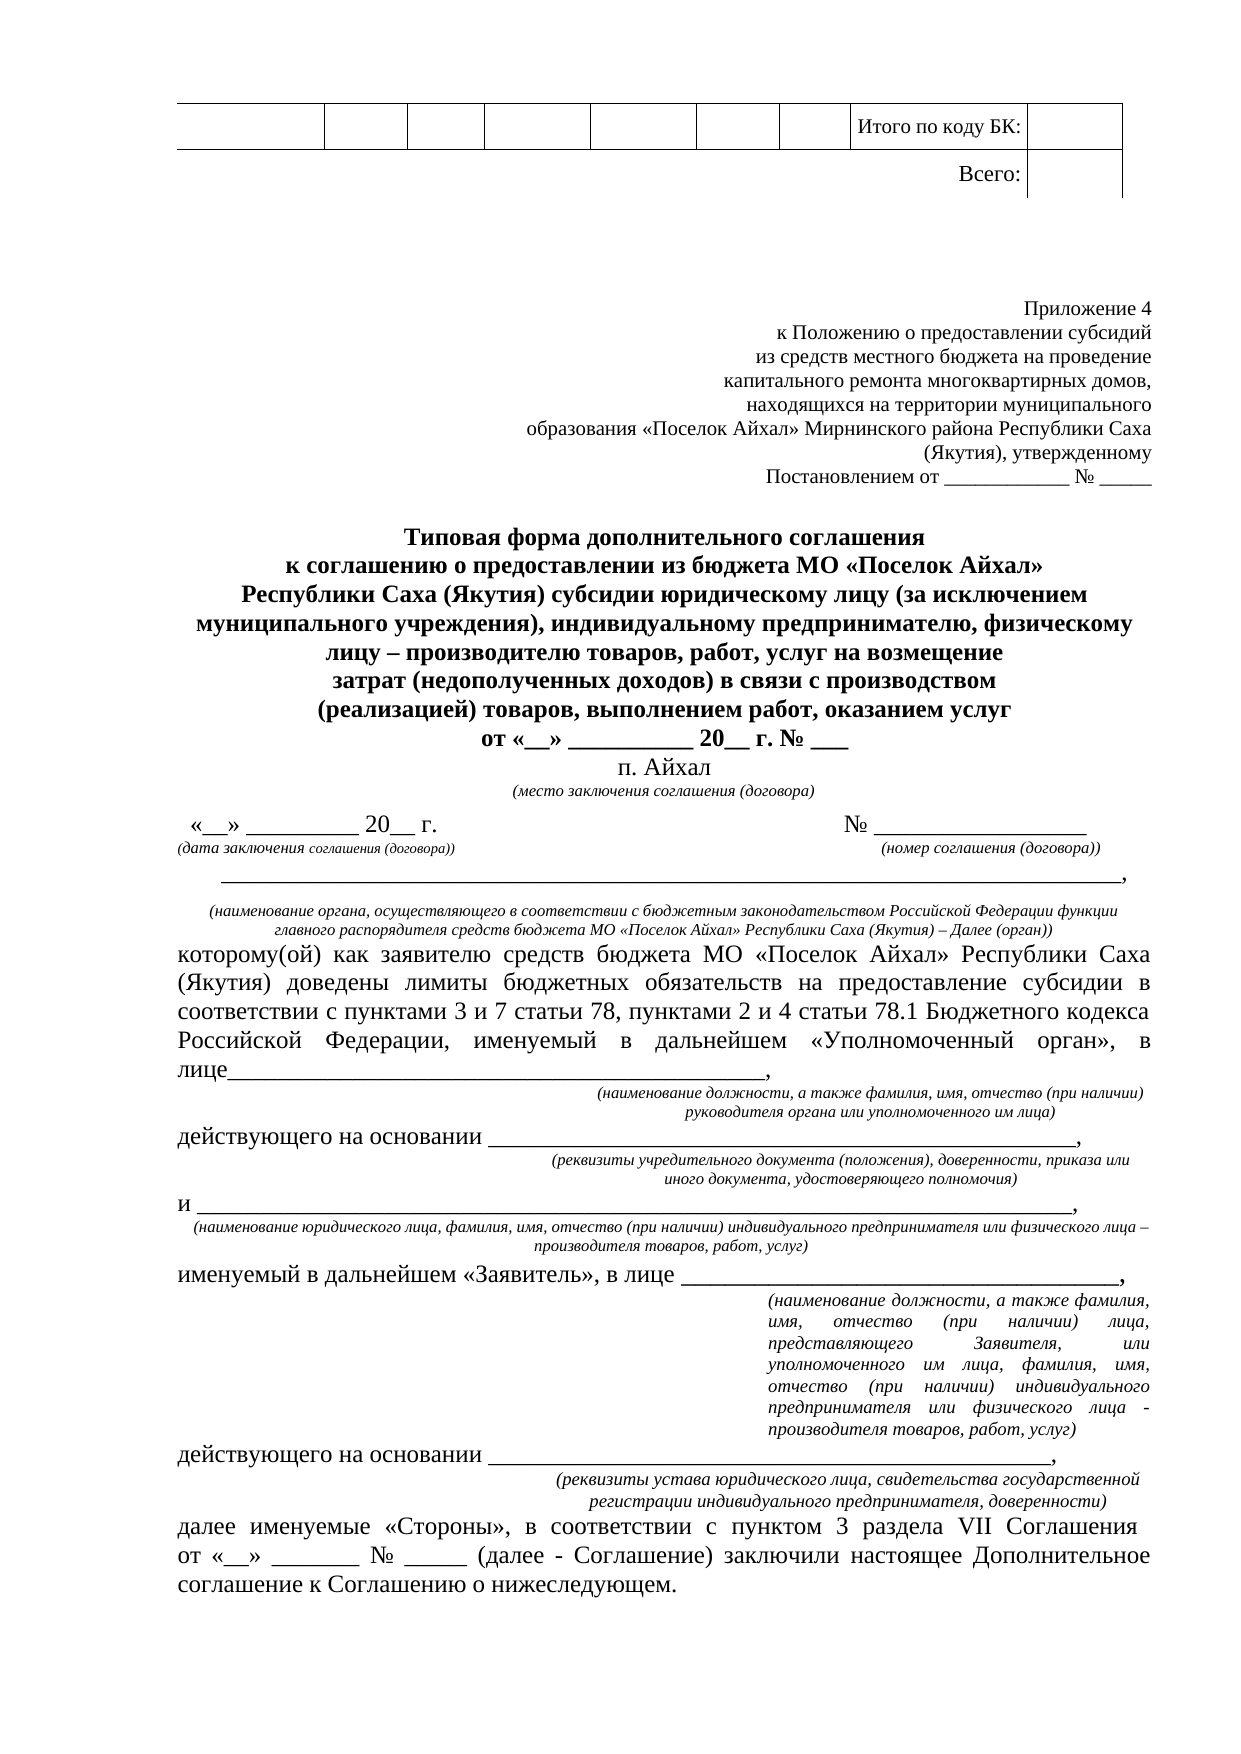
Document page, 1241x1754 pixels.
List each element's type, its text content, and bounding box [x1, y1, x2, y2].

text Постановлением от ____________ № _____ [118, 464, 1152, 488]
text капитального ремонта многоквартирных домов, [118, 368, 1152, 392]
text Типовая форма дополнительного соглашения [177, 522, 1152, 551]
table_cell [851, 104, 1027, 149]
text именуемый в дальнейшем «Заявитель», в лице ______________________________, [177, 1255, 1152, 1288]
text (реквизиты учредительного документа (положения), доверенности, приказа или иного документа, удостоверяющего полномочия) [532, 1149, 1152, 1188]
text затрат (недополученных доходов) в связи с производством [177, 666, 1152, 694]
text (наименование органа, осуществляющего в соответствии с бюджетным законодательством Российской Федерации функции главного распорядителя средств бюджета МО «Поселок Айхал» Республики Саха (Якутия) – Далее (орган)) [177, 900, 1152, 939]
text находящихся на территории муниципального [118, 392, 1152, 416]
text (наименование юридического лица, фамилия, имя, отчество (при наличии) индивидуального предпринимателя или физического лица – производителя товаров, работ, услуг) [192, 1217, 1152, 1255]
text действующего на основании _______________________________________________, [177, 1121, 1152, 1149]
text Приложение 4 [118, 296, 1152, 320]
text ________________________________________________________________________, [177, 857, 1152, 886]
text «__» _________ 20__ г. № _________________ [177, 809, 1152, 838]
text и ______________________________________________________________________, [177, 1188, 1152, 1217]
text (наименование должности, а также фамилия, имя, отчество (при наличии) лица, представляющего Заявителя, или уполномоченного им лица, фамилия, имя, отчество (при наличии) индивидуального предпринимателя или физического лица - производителя товаров, работ, услуг) [768, 1288, 1152, 1439]
text (место заключения соглашения (договора) [177, 781, 1152, 800]
text образования «Поселок Айхал» Мирнинского района Республики Саха (Якутия), утвержденному [118, 416, 1152, 464]
text к Положению о предоставлении субсидий [118, 320, 1152, 344]
text (наименование должности, а также фамилия, имя, отчество (при наличии) руководителя органа или уполномоченного им лица) [591, 1082, 1152, 1121]
text к соглашению о предоставлении из бюджета МО «Поселок Айхал» [177, 551, 1152, 579]
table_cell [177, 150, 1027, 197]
text (реквизиты устава юридического лица, свидетельства государственной регистрации индивидуального предпринимателя, доверенности) [546, 1468, 1152, 1511]
text Республики Саха (Якутия) субсидии юридическому лицу (за исключением муниципального учреждения), индивидуальному предпринимателю, физическому лицу – производителю товаров, работ, услуг на возмещение [177, 579, 1152, 666]
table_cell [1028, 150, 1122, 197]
text далее именуемые «Стороны», в соответствии с пунктом 3 раздела VII Соглашения от «__» _______ № _____ (далее - Соглашение) заключили настоящее Дополнительное соглашение к Соглашению о нижеследующем. [177, 1511, 1152, 1597]
text от «__» __________ 20__ г. № ___ [177, 723, 1152, 752]
text (реализацией) товаров, выполнением работ, оказанием услуг [177, 694, 1152, 723]
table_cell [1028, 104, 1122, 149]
text (дата заключения соглашения (договора)) (номер соглашения (договора)) [177, 838, 1152, 857]
text которому(ой) как заявителю средств бюджета МО «Поселок Айхал» Республики Саха (Якутия) доведены лимиты бюджетных обязательств на предоставление субсидии в соответствии с пунктами 3 и 7 статьи 78, пунктами 2 и 4 статьи 78.1 Бюджетного кодекса Российской Федерации, именуемый в дальнейшем «Уполномоченный орган», в лице___________________________________________, [177, 939, 1152, 1082]
text п. Айхал [177, 752, 1152, 781]
text из средств местного бюджета на проведение [118, 344, 1152, 368]
text действующего на основании _____________________________________________, [177, 1439, 1152, 1468]
